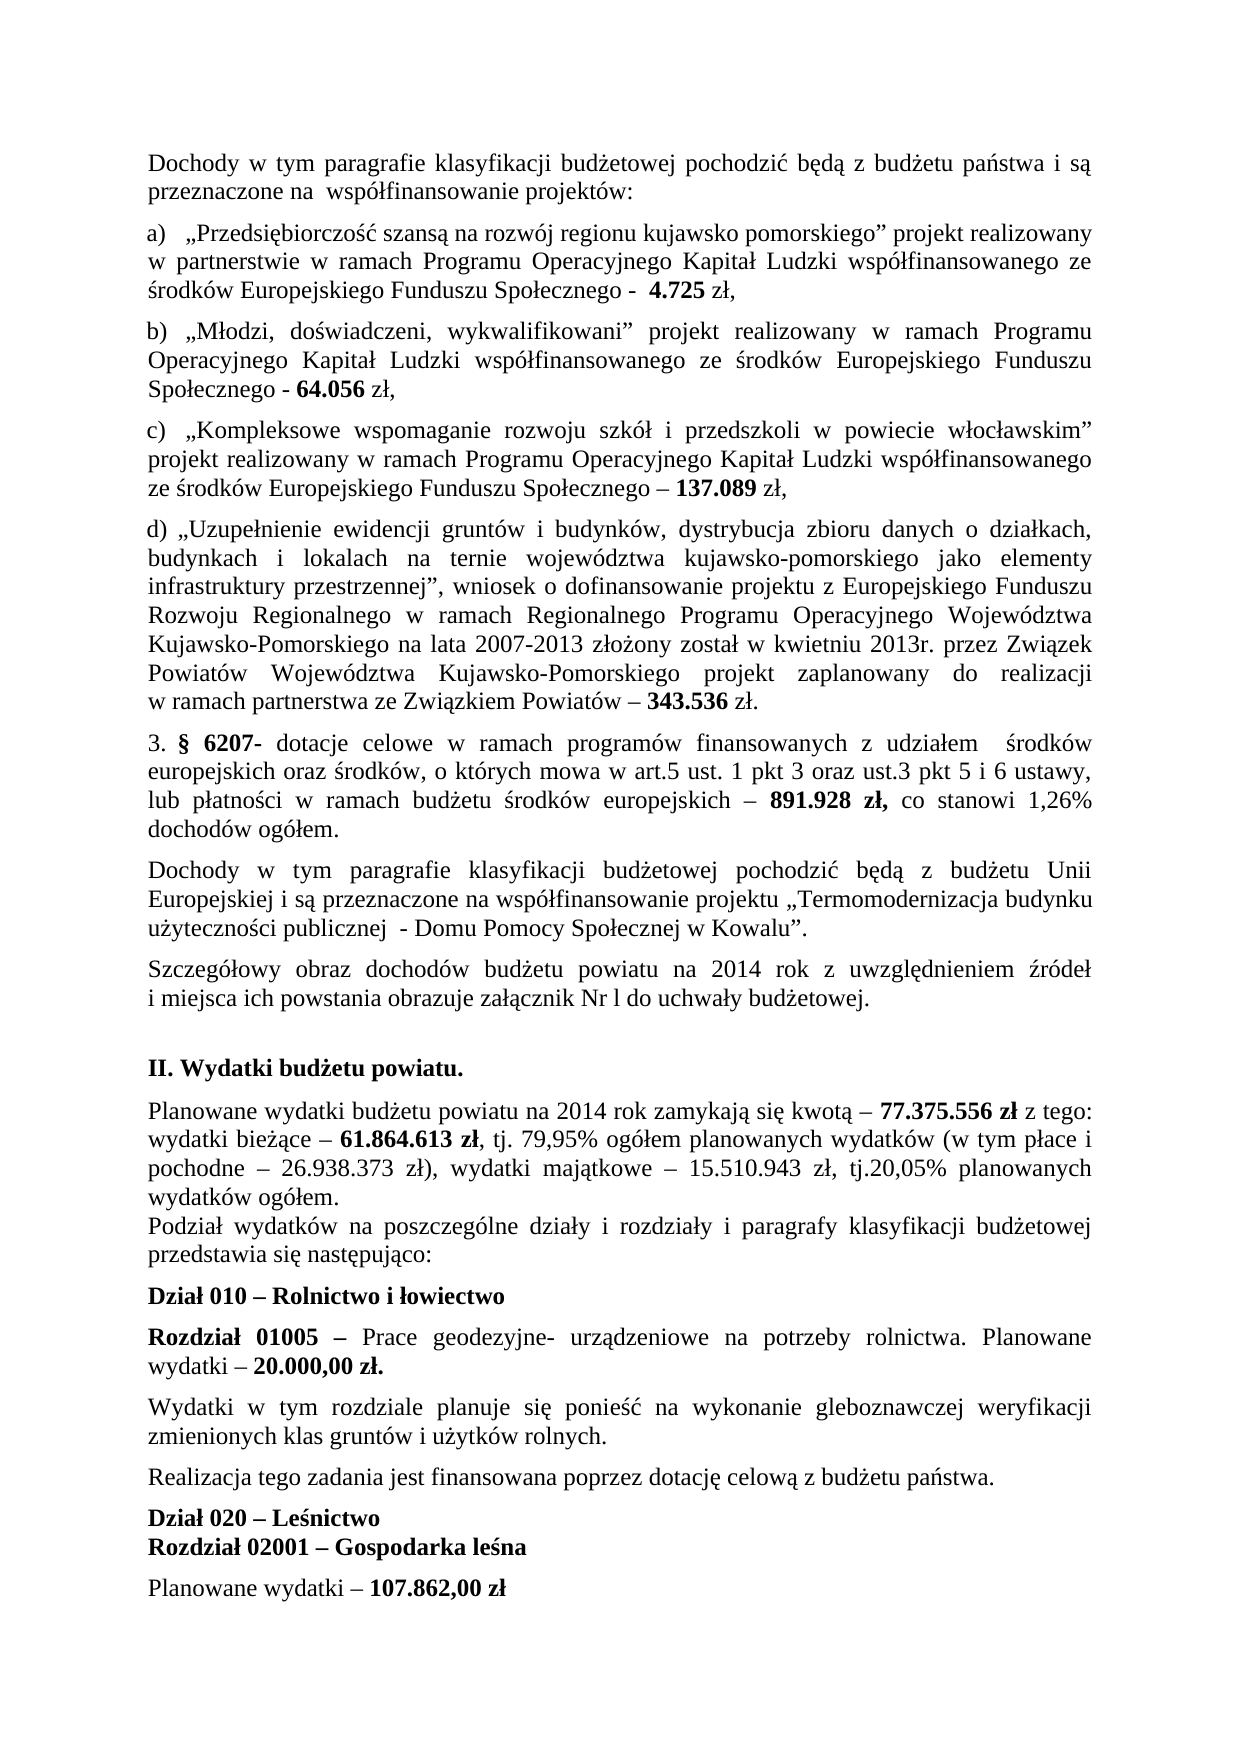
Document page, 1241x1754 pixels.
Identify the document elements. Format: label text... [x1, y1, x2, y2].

text Rozdział 01005 – Prace geodezyjne- urządzeniowe na potrzeby rolnictwa. Planowane wydatki – 20.000,00 zł. [148, 1322, 1093, 1379]
text Wydatki w tym rozdziale planuje się ponieść na wykonanie gleboznawczej weryfikacji zmienionych klas gruntów i użytków rolnych. [148, 1392, 1093, 1449]
list „Młodzi, doświadczeni, wykwalifikowani” projekt realizowany w ramach Programu Operacyjnego Kapitał Ludzki współfinansowanego ze środków Europejskiego Funduszu Społecznego - 64.056 zł, [146, 316, 1093, 403]
list „Uzupełnienie ewidencji gruntów i budynków, dystrybucja zbioru danych o działkach, budynkach i lokalach na ternie województwa kujawsko-pomorskiego jako elementy infrastruktury przestrzennej”, wniosek o dofinansowanie projektu z Europejskiego Funduszu Rozwoju Regionalnego w ramach Regionalnego Programu Operacyjnego Województwa Kujawsko-Pomorskiego na lata 2007-2013 złożony został w kwietniu 2013r. przez Związek Powiatów Województwa Kujawsko-Pomorskiego projekt zaplanowany do realizacji w ramach partnerstwa ze Związkiem Powiatów – 343.536 zł. [146, 514, 1093, 715]
text Dochody w tym paragrafie klasyfikacji budżetowej pochodzić będą z budżetu Unii Europejskiej i są przeznaczone na współfinansowanie projektu „Termomodernizacja budynku użyteczności publicznej - Domu Pomocy Społecznej w Kowalu”. [148, 855, 1093, 941]
text Dział 010 – Rolnictwo i łowiectwo [148, 1281, 1093, 1309]
text Rozdział 02001 – Gospodarka leśna [148, 1532, 1093, 1561]
list „Kompleksowe wspomaganie rozwoju szkół i przedszkoli w powiecie włocławskim” projekt realizowany w ramach Programu Operacyjnego Kapitał Ludzki współfinansowanego ze środków Europejskiego Funduszu Społecznego – 137.089 zł, [146, 415, 1093, 501]
text Szczegółowy obraz dochodów budżetu powiatu na 2014 rok z uwzględnieniem źródeł i miejsca ich powstania obrazuje załącznik Nr l do uchwały budżetowej. [148, 954, 1093, 1011]
list „Przedsiębiorczość szansą na rozwój regionu kujawsko pomorskiego” projekt realizowany w partnerstwie w ramach Programu Operacyjnego Kapitał Ludzki współfinansowanego ze środków Europejskiego Funduszu Społecznego - 4.725 zł, [146, 218, 1093, 304]
text Podział wydatków na poszczególne działy i rozdziały i paragrafy klasyfikacji budżetowej przedstawia się następująco: [148, 1211, 1093, 1268]
text II. Wydatki budżetu powiatu. [148, 1053, 1093, 1081]
text Planowane wydatki – 107.862,00 zł [148, 1573, 1093, 1602]
list § 6207- dotacje celowe w ramach programów finansowanych z udziałem środków europejskich oraz środków, o których mowa w art.5 ust. 1 pkt 3 oraz ust.3 pkt 5 i 6 ustawy, lub płatności w ramach budżetu środków europejskich – 891.928 zł, co stanowi 1,26% dochodów ogółem. [148, 728, 1093, 843]
text Dochody w tym paragrafie klasyfikacji budżetowej pochodzić będą z budżetu państwa i są przeznaczone na współfinansowanie projektów: [148, 148, 1093, 205]
text Dział 020 – Leśnictwo [148, 1503, 1093, 1532]
text Planowane wydatki budżetu powiatu na 2014 rok zamykają się kwotą – 77.375.556 zł z tego: wydatki bieżące – 61.864.613 zł, tj. 79,95% ogółem planowanych wydatków (w tym płace i pochodne – 26.938.373 zł), wydatki majątkowe – 15.510.943 zł, tj.20,05% planowanych wydatków ogółem. [148, 1096, 1093, 1211]
text Realizacja tego zadania jest finansowana poprzez dotację celową z budżetu państwa. [148, 1462, 1093, 1491]
